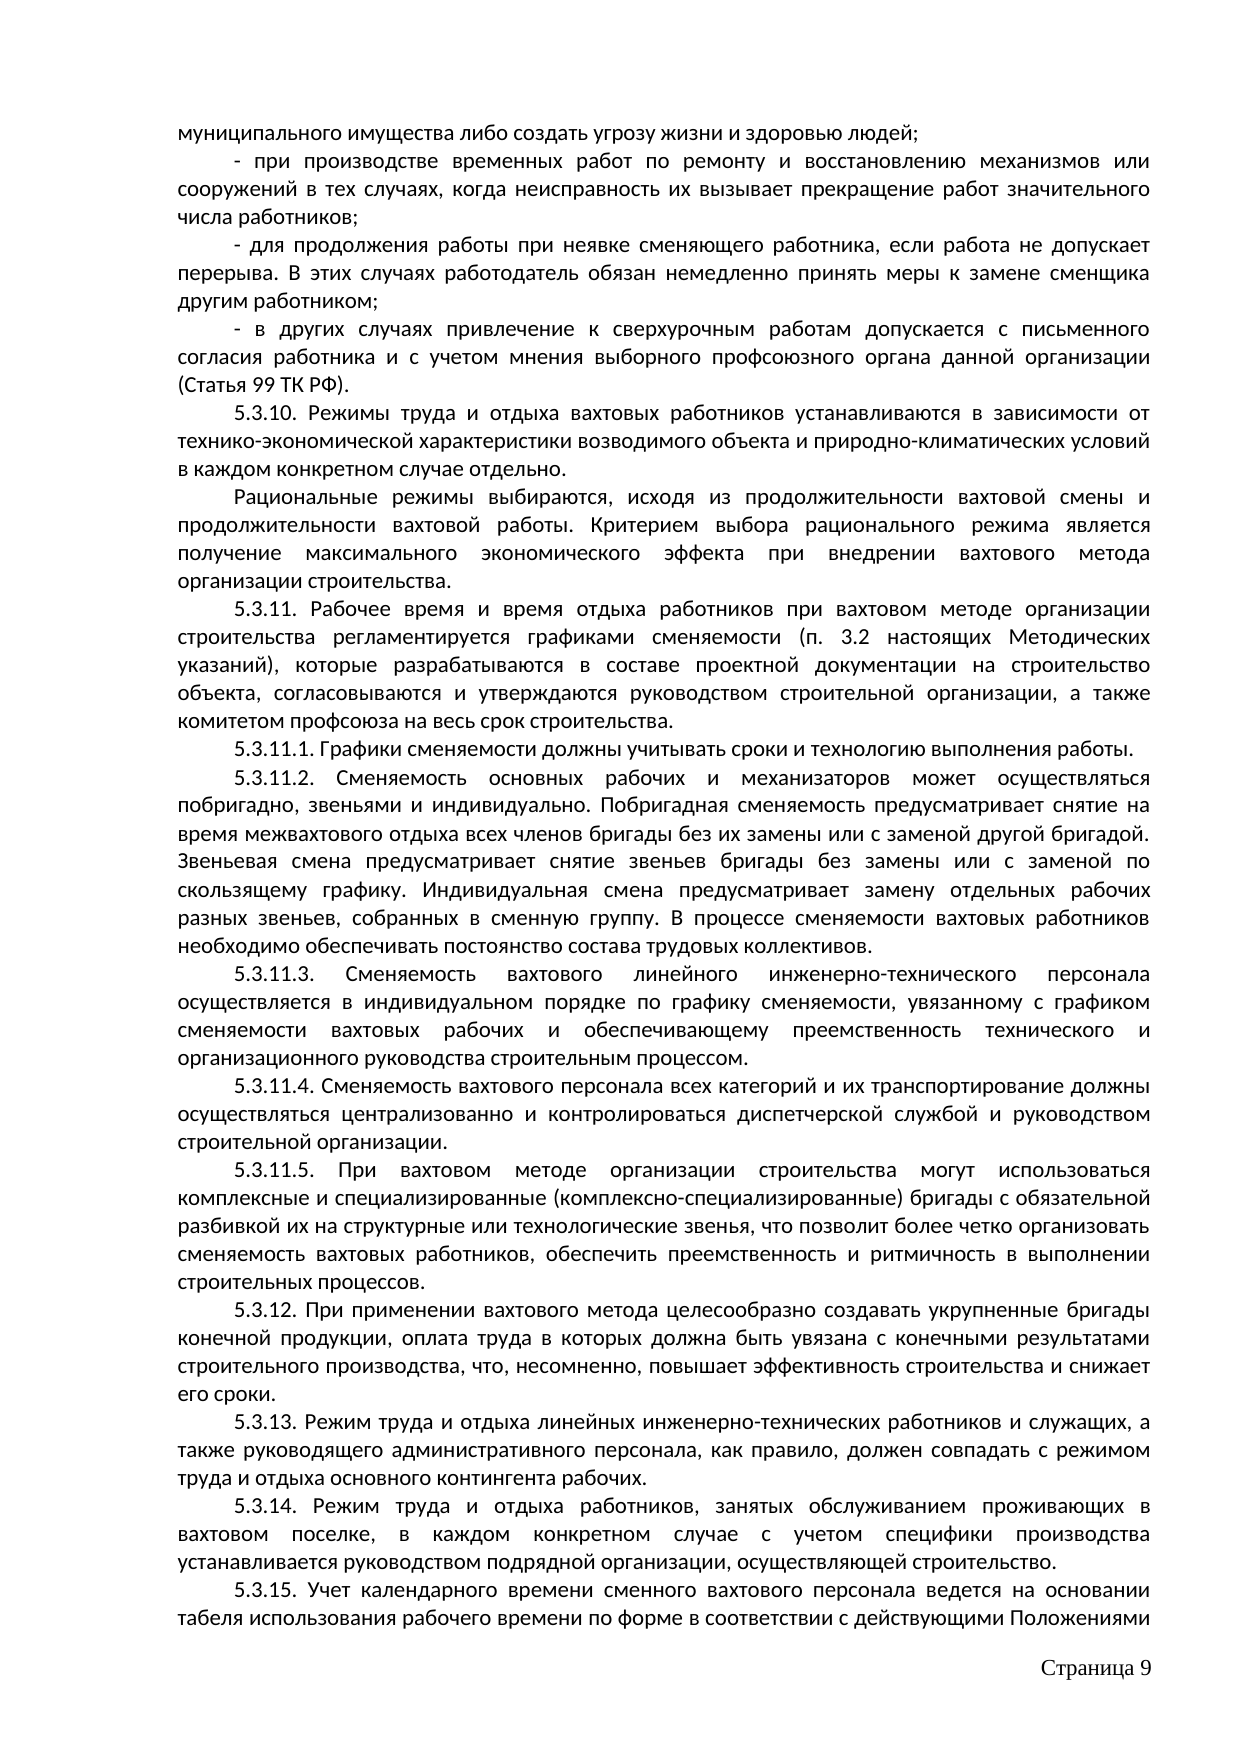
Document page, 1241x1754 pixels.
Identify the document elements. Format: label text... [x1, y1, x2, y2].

text 5.3.11.3. Сменяемость вахтового линейного инженерно-технического персонала осуществляется в индивидуальном порядке по графику сменяемости, увязанному с графиком сменяемости вахтовых рабочих и обеспечивающему преемственность технического и организационного руководства строительным процессом. [177, 959, 1152, 1071]
text 5.3.11. Рабочее время и время отдыха работников при вахтовом методе организации строительства регламентируется графиками сменяемости (п. 3.2 настоящих Методических указаний), которые разрабатываются в составе проектной документации на строительство объекта, согласовываются и утверждаются руководством строительной организации, а также комитетом профсоюза на весь срок строительства. [177, 594, 1152, 734]
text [177, 118, 1152, 146]
text - при производстве временных работ по ремонту и восстановлению механизмов или сооружений в тех случаях, когда неисправность их вызывает прекращение работ значительного числа работников; [177, 146, 1152, 230]
text 5.3.14. Режим труда и отдыха работников, занятых обслуживанием проживающих в вахтовом поселке, в каждом конкретном случае с учетом специфики производства устанавливается руководством подрядной организации, осуществляющей строительство. [177, 1491, 1152, 1575]
text - в других случаях привлечение к сверхурочным работам допускается с письменного согласия работника и с учетом мнения выборного профсоюзного органа данной организации (Статья 99 ТК РФ). [177, 314, 1152, 398]
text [177, 1575, 1152, 1631]
text 5.3.11.1. Графики сменяемости должны учитывать сроки и технологию выполнения работы. [177, 734, 1152, 763]
text - для продолжения работы при неявке сменяющего работника, если работа не допускает перерыва. В этих случаях работодатель обязан немедленно принять меры к замене сменщика другим работником; [177, 230, 1152, 314]
text 5.3.13. Режим труда и отдыха линейных инженерно-технических работников и служащих, а также руководящего административного персонала, как правило, должен совпадать с режимом труда и отдыха основного контингента рабочих. [177, 1407, 1152, 1491]
text 5.3.11.4. Сменяемость вахтового персонала всех категорий и их транспортирование должны осуществляться централизованно и контролироваться диспетчерской службой и руководством строительной организации. [177, 1071, 1152, 1155]
text Рациональные режимы выбираются, исходя из продолжительности вахтовой смены и продолжительности вахтовой работы. Критерием выбора рационального режима является получение максимального экономического эффекта при внедрении вахтового метода организации строительства. [177, 482, 1152, 594]
text 5.3.11.5. При вахтовом методе организации строительства могут использоваться комплексные и специализированные (комплексно-специализированные) бригады с обязательной разбивкой их на структурные или технологические звенья, что позволит более четко организовать сменяемость вахтовых работников, обеспечить преемственность и ритмичность в выполнении строительных процессов. [177, 1155, 1152, 1295]
text 5.3.11.2. Сменяемость основных рабочих и механизаторов может осуществляться побригадно, звеньями и индивидуально. Побригадная сменяемость предусматривает снятие на время межвахтового отдыха всех членов бригады без их замены или с заменой другой бригадой. Звеньевая смена предусматривает снятие звеньев бригады без замены или с заменой по скользящему графику. Индивидуальная смена предусматривает замену отдельных рабочих разных звеньев, собранных в сменную группу. В процессе сменяемости вахтовых работников необходимо обеспечивать постоянство состава трудовых коллективов. [177, 763, 1152, 959]
text 5.3.12. При применении вахтового метода целесообразно создавать укрупненные бригады конечной продукции, оплата труда в которых должна быть увязана с конечными результатами строительного производства, что, несомненно, повышает эффективность строительства и снижает его сроки. [177, 1295, 1152, 1407]
text 5.3.10. Режимы труда и отдыха вахтовых работников устанавливаются в зависимости от технико-экономической характеристики возводимого объекта и природно-климатических условий в каждом конкретном случае отдельно. [177, 398, 1152, 482]
